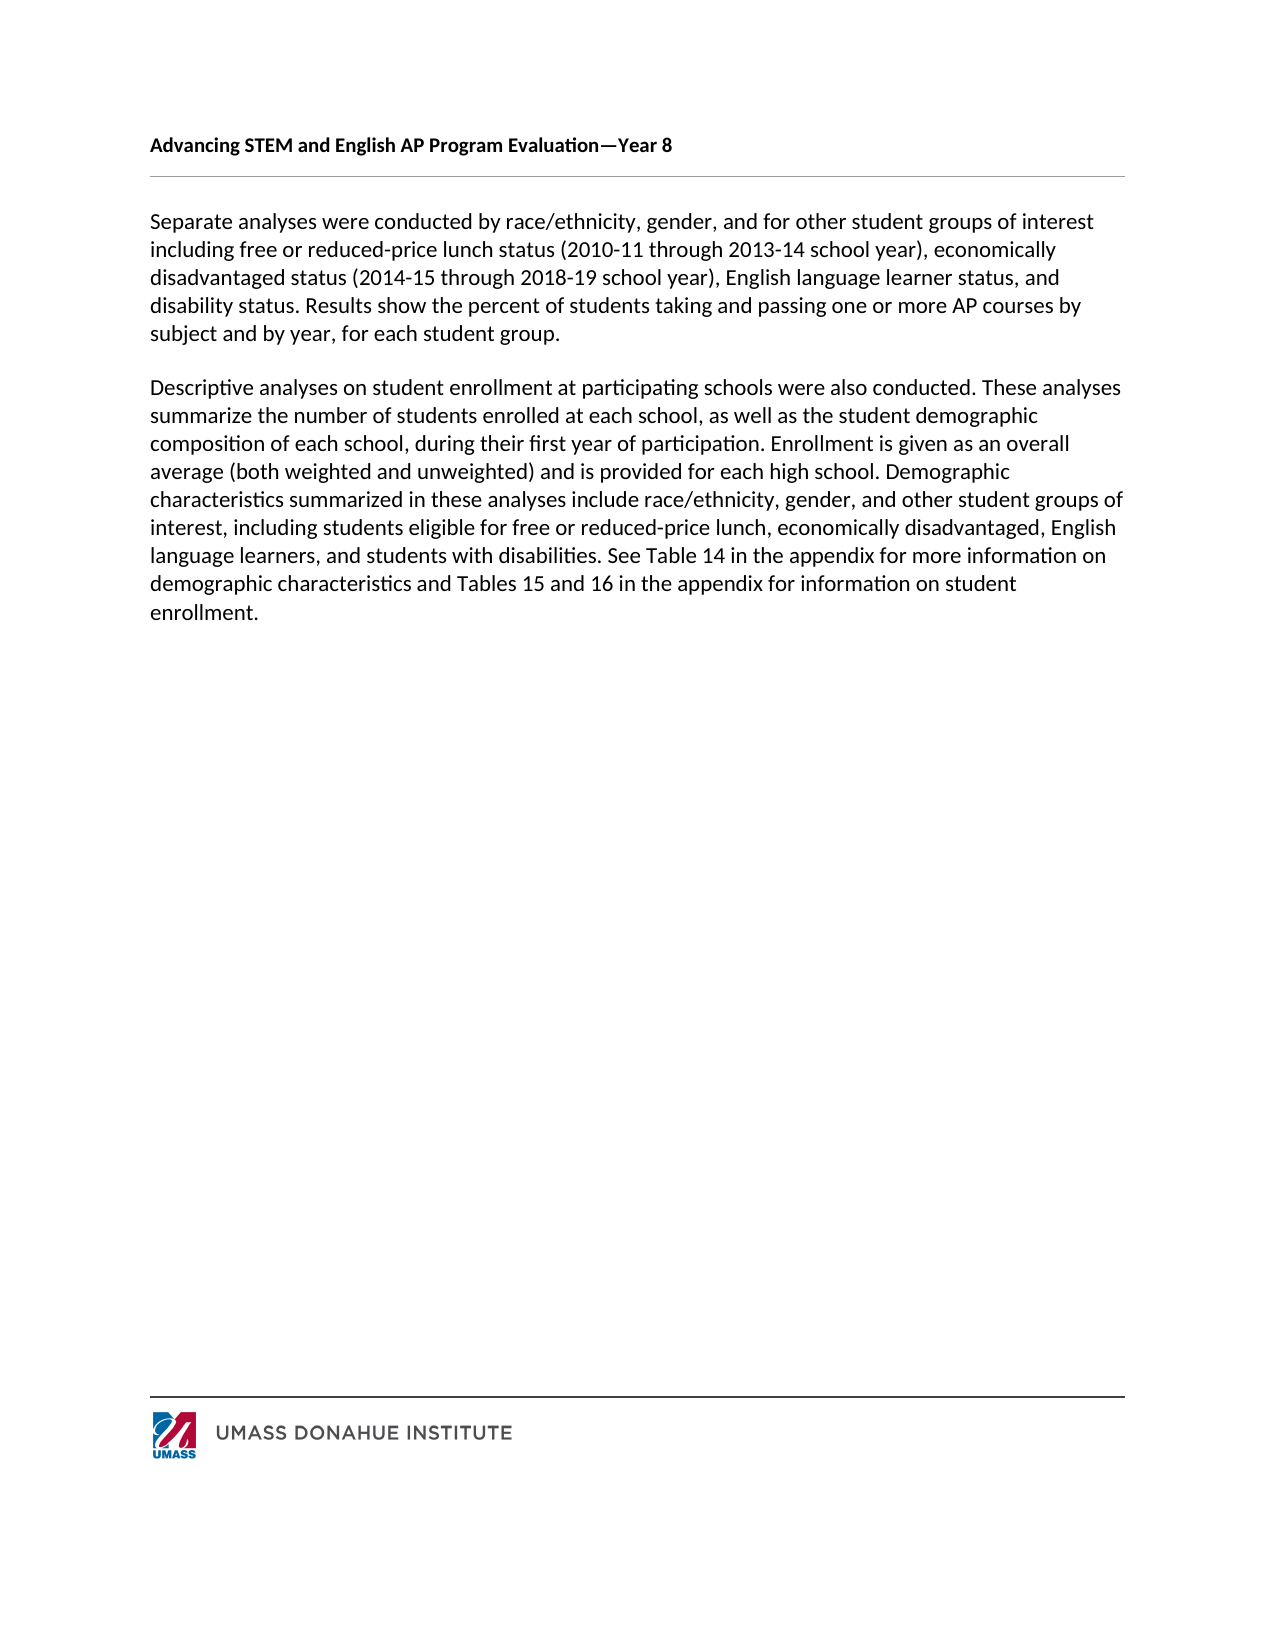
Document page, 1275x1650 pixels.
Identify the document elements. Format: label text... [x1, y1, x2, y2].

text Separate analyses were conducted by race/ethnicity, gender, and for other student groups of interest including free or reduced-price lunch status (2010-11 through 2013-14 school year), economically disadvantaged status (2014-15 through 2018-19 school year), English language learner status, and disability status. Results show the percent of students taking and passing one or more AP courses by subject and by year, for each student group. [150, 207, 1125, 348]
text Descriptive analyses on student enrollment at participating schools were also conducted. These analyses summarize the number of students enrolled at each school, as well as the student demographic composition of each school, during their first year of participation. Enrollment is given as an overall average (both weighted and unweighted) and is provided for each high school. Demographic characteristics summarized in these analyses include race/ethnicity, gender, and other student groups of interest, including students eligible for free or reduced-price lunch, economically disadvantaged, English language learners, and students with disabilities. See Table 14 in the appendix for more information on demographic characteristics and Tables 15 and 16 in the appendix for information on student enrollment. [150, 373, 1125, 626]
picture [150, 1410, 513, 1461]
